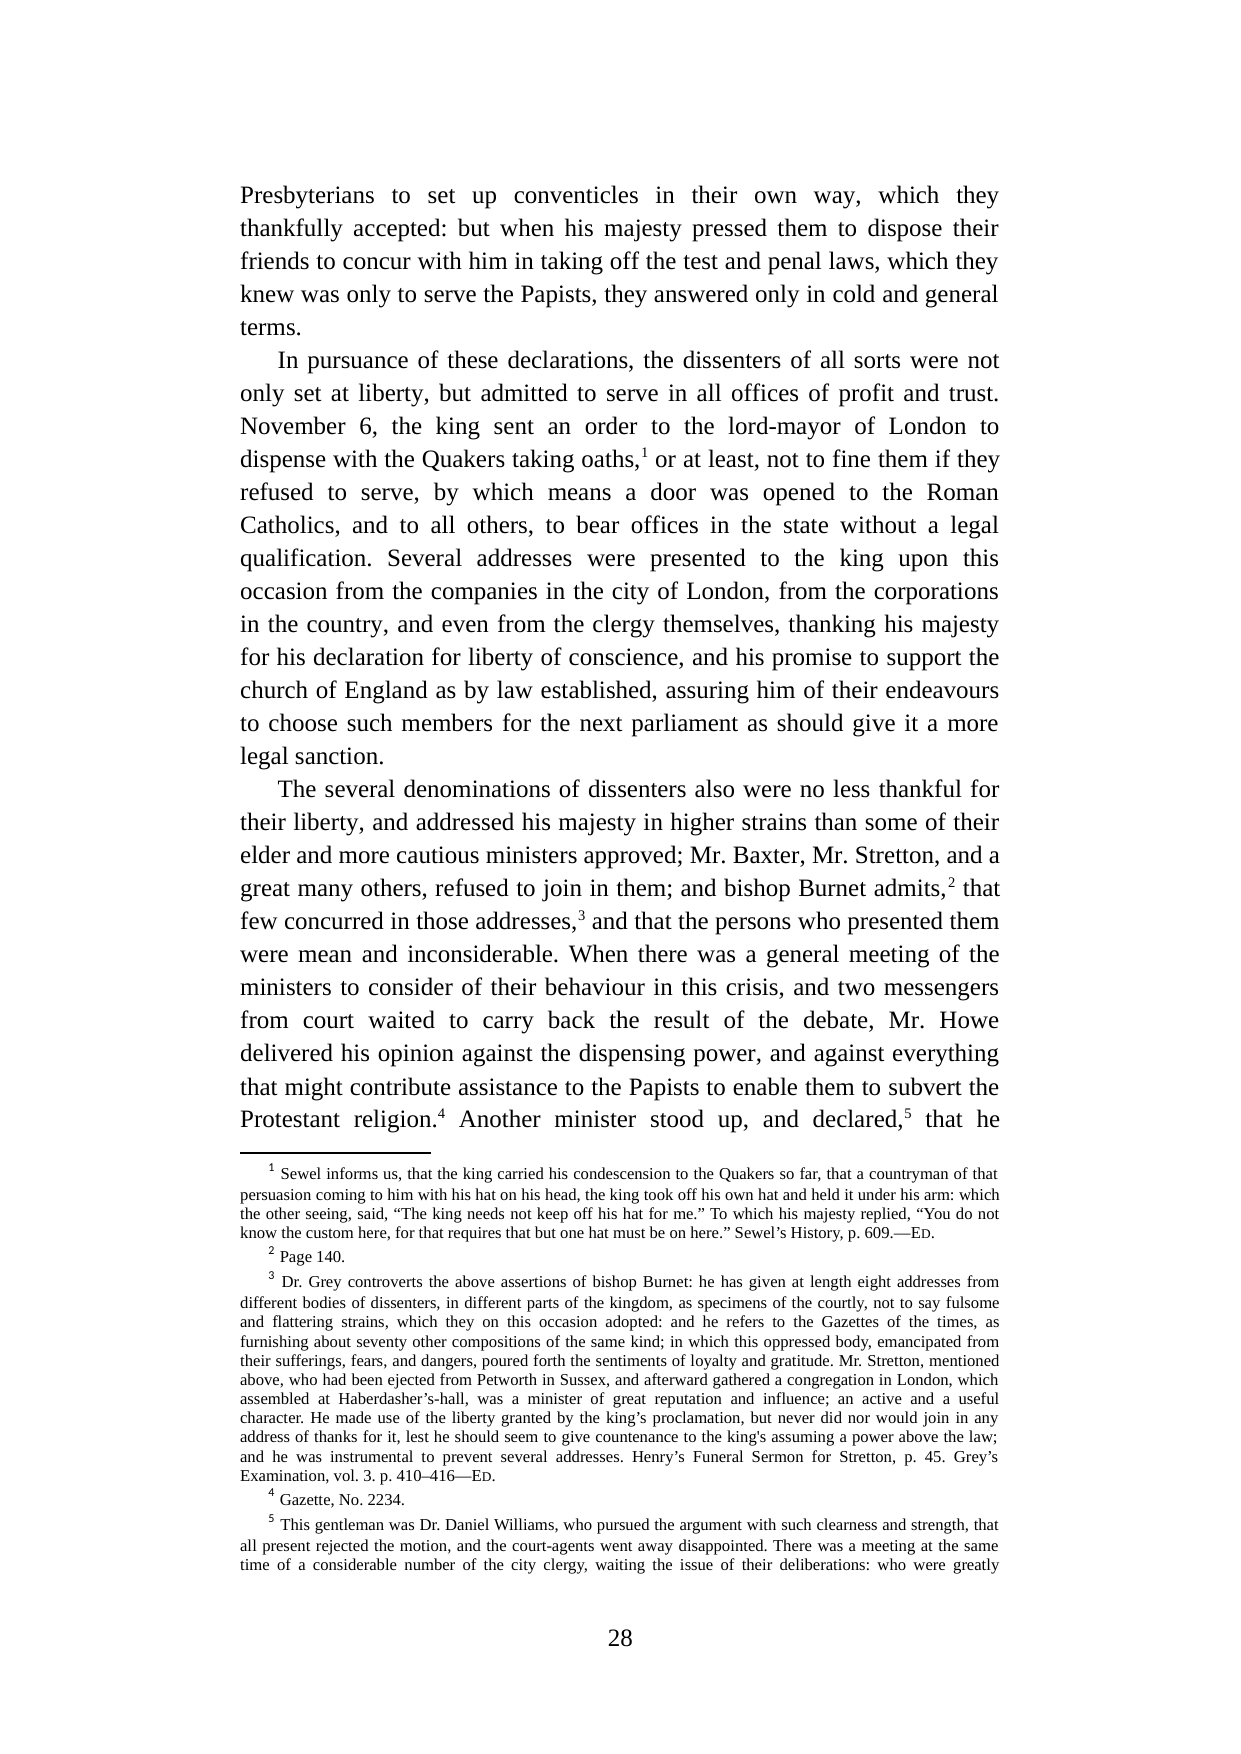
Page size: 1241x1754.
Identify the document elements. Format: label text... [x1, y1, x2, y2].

text The several denominations of dissenters also were no less thankful for their liberty, and addressed his majesty in higher strains than some of their elder and more cautious ministers approved; Mr. Baxter, Mr. Stretton, and a great many others, refused to join in them; and bishop Burnet admits, that few concurred in those addresses, and that the persons who presented them were mean and inconsiderable. When there was a general meeting of the ministers to consider of their behaviour in this crisis, and two messengers from court waited to carry back the result of the debate, Mr. Howe delivered his opinion against the dispensing power, and against everything that might contribute assistance to the Papists to enable them to subvert the Protestant religion. Another minister stood up, and declared, that he apprehended their late sufferings had been occasioned more by their firm adherence to the constitution, than their differing from the establishment; and therefore if the king expected they should give up the constitution and declare for the dispensing power, he had rather, for his part, lose his liberty, and return to his former bondage. In conclusion Mr. Howe, in summing up the whole debate, signified to the courtiers, that they were in general of the same opinion. Mr. Coke adds, that to his knowledge the dissenters did both dread and detest the dispensing power; and their steadiness in this crisis was a noble stand by a number of men who subsisted only by the royal favour, which ought not to have been so soon forgotten. [240, 774, 1000, 1133]
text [240, 180, 1000, 341]
text In pursuance of these declarations, the dissenters of all sorts were not only set at liberty, but admitted to serve in all offices of profit and trust. November 6, the king sent an order to the lord-mayor of London to dispense with the Quakers taking oaths, or at least, not to fine them if they refused to serve, by which means a door was opened to the Roman Catholics, and to all others, to bear offices in the state without a legal qualification. Several addresses were presented to the king upon this occasion from the companies in the city of London, from the corporations in the country, and even from the clergy themselves, thanking his majesty for his declaration for liberty of conscience, and his promise to support the church of England as by law established, assuring him of their endeavours to choose such members for the next parliament as should give it a more legal sanction. [240, 345, 1000, 770]
